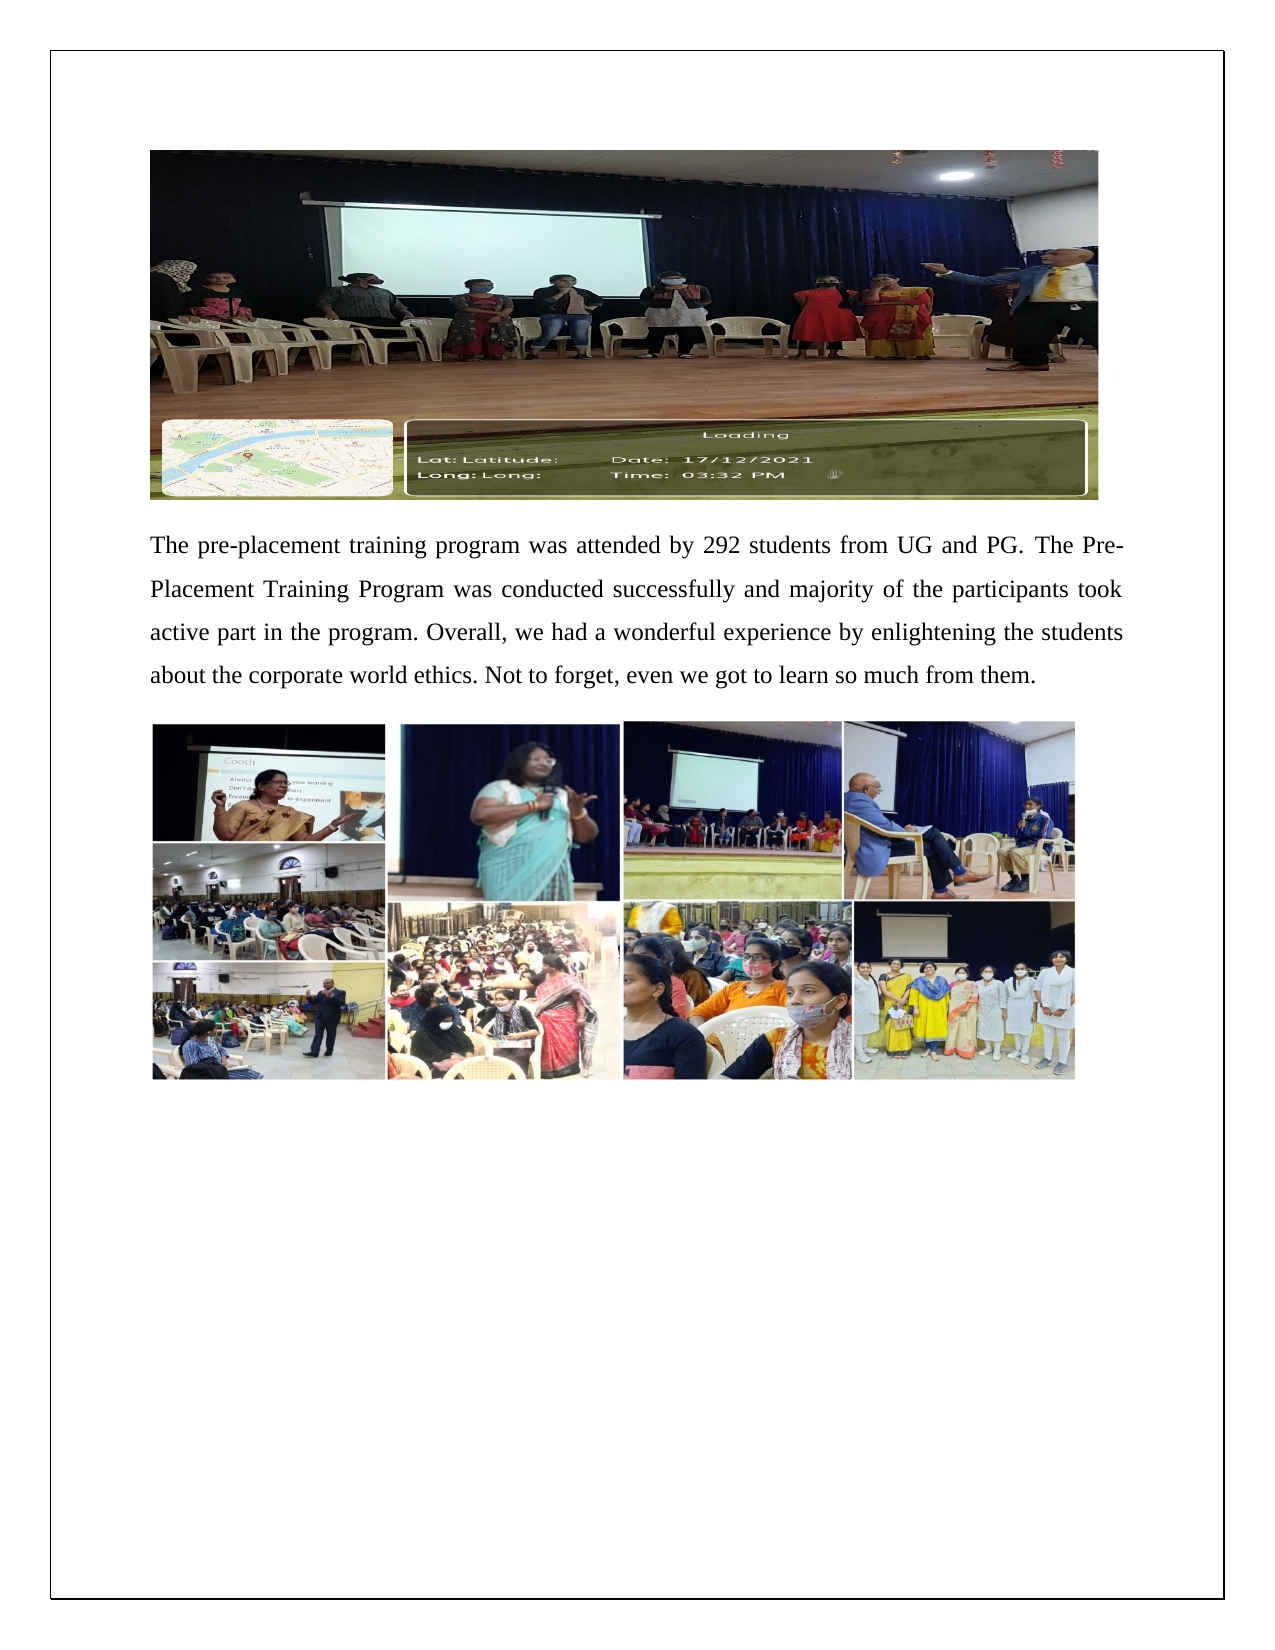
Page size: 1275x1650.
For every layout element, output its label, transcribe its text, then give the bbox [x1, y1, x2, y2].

picture [150, 719, 1077, 1081]
text The pre-placement training program was attended by 292 students from UG and PG. The Pre-Placement Training Program was conducted successfully and majority of the participants took active part in the program. Overall, we had a wonderful experience by enlightening the students about the corporate world ethics. Not to forget, even we got to learn so much from them. [150, 531, 1124, 689]
picture [150, 150, 1099, 500]
